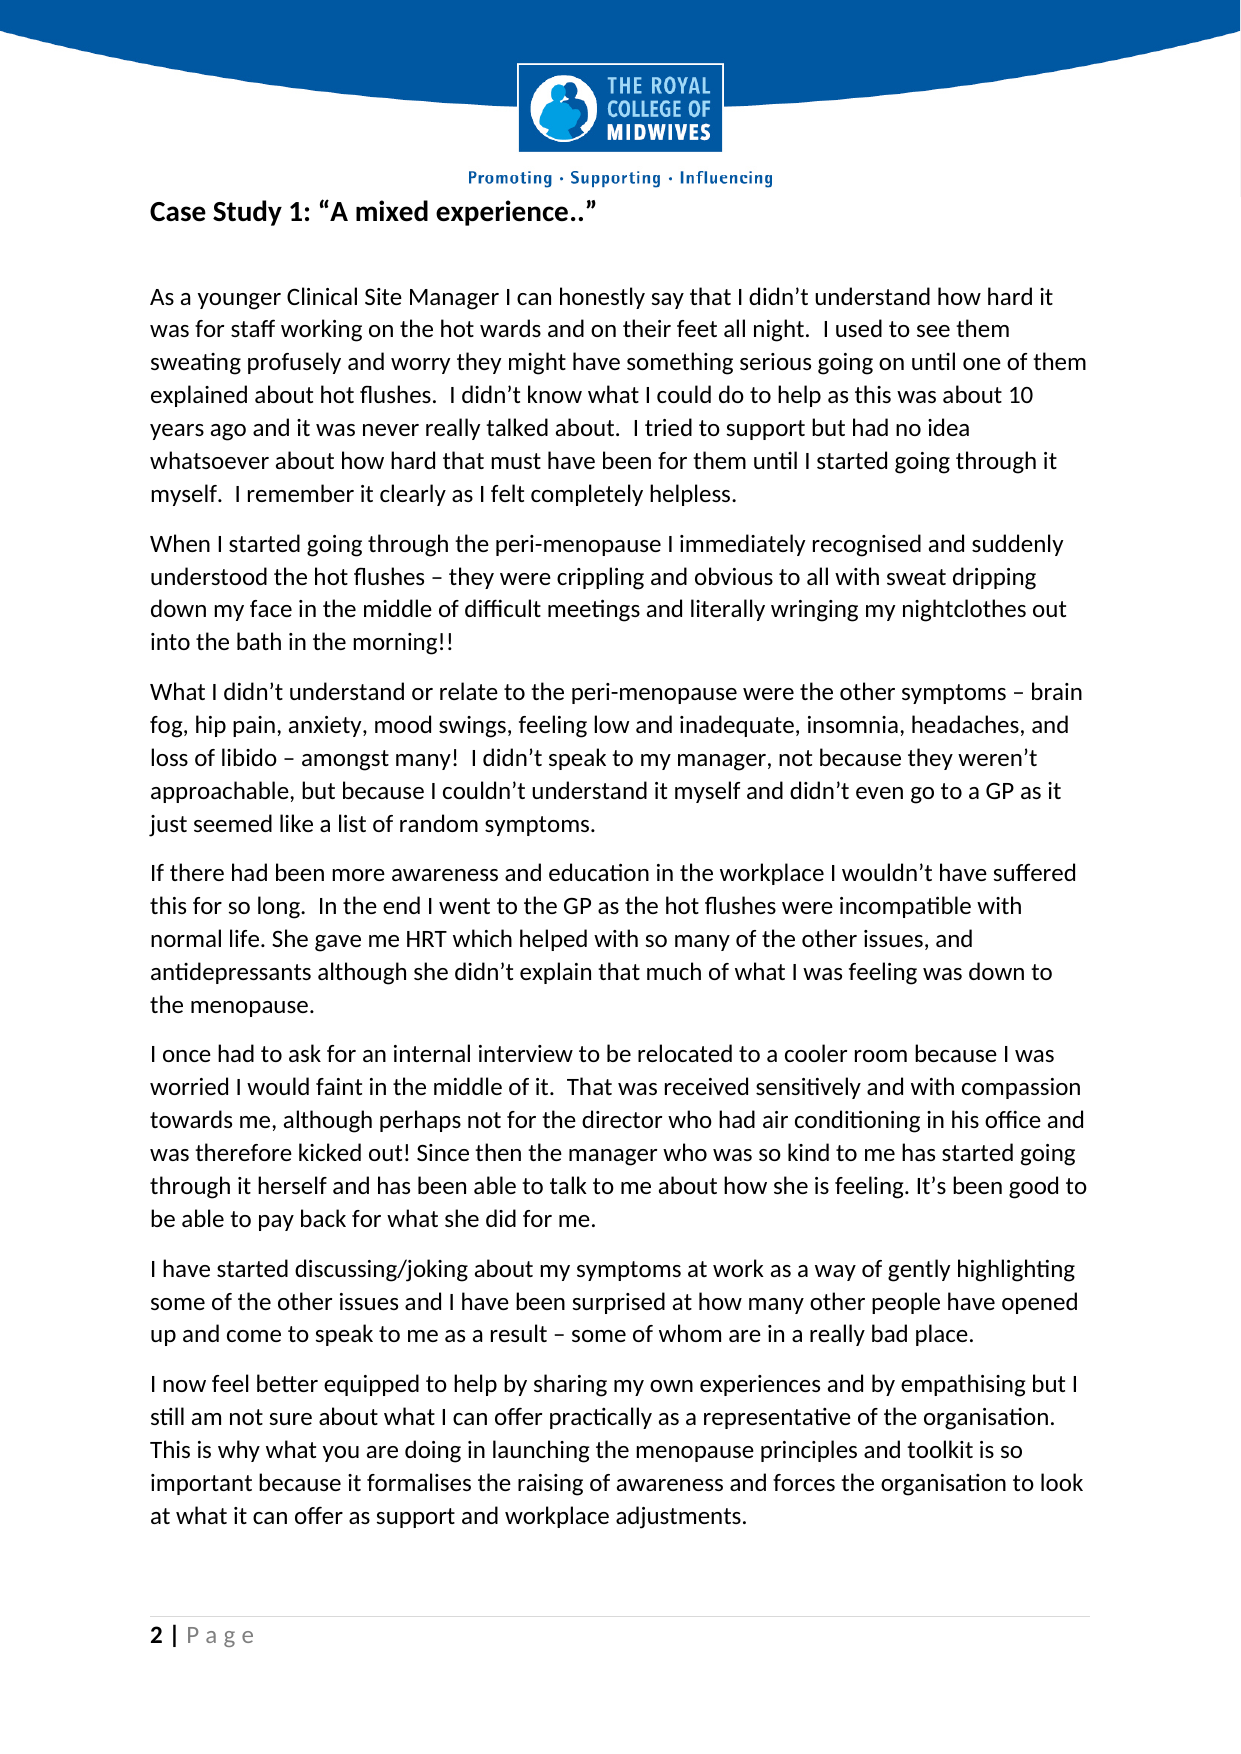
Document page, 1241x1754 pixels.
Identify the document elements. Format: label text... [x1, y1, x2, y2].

subtitle Case Study 1: “A mixed experience..” [150, 193, 1090, 228]
text I have started discussing/joking about my symptoms at work as a way of gently highlighting some of the other issues and I have been surprised at how many other people have opened up and come to speak to me as a result – some of whom are in a really bad place. [150, 1253, 1090, 1349]
text When I started going through the peri-menopause I immediately recognised and suddenly understood the hot flushes – they were crippling and obvious to all with sweat dripping down my face in the middle of difficult meetings and literally wringing my nightclothes out into the bath in the morning!! [150, 528, 1090, 657]
text I once had to ask for an internal interview to be relocated to a cooler room because I was worried I would faint in the middle of it. That was received sensitively and with compassion towards me, although perhaps not for the director who had air conditioning in his office and was therefore kicked out! Since then the manager who was so kind to me has started going through it herself and has been able to talk to me about how she is feeling. It’s been good to be able to pay back for what she did for me. [150, 1038, 1090, 1234]
text If there had been more awareness and education in the workplace I wouldn’t have suffered this for so long. In the end I went to the GP as the hot flushes were incompatible with normal life. She gave me HRT which helped with so many of the other issues, and antidepressants although she didn’t explain that much of what I was feeling was down to the menopause. [150, 857, 1090, 1019]
picture [0, 0, 1241, 197]
text As a younger Clinical Site Manager I can honestly say that I didn’t understand how hard it was for staff working on the hot wards and on their feet all night. I used to see them sweating profusely and worry they might have something serious going on until one of them explained about hot flushes. I didn’t know what I could do to help as this was about 10 years ago and it was never really talked about. I tried to support but had no idea whatsoever about how hard that must have been for them until I started going through it myself. I remember it clearly as I felt completely helpless. [150, 281, 1090, 509]
text I now feel better equipped to help by sharing my own experiences and by empathising but I still am not sure about what I can offer practically as a representative of the organisation. This is why what you are doing in launching the menopause principles and toolkit is so important because it formalises the raising of awareness and forces the organisation to look at what it can offer as support and workplace adjustments. [150, 1368, 1090, 1530]
text What I didn’t understand or relate to the peri-menopause were the other symptoms – brain fog, hip pain, anxiety, mood swings, feeling low and inadequate, insomnia, headaches, and loss of libido – amongst many! I didn’t speak to my manager, not because they weren’t approachable, but because I couldn’t understand it myself and didn’t even go to a GP as it just seemed like a list of random symptoms. [150, 676, 1090, 838]
